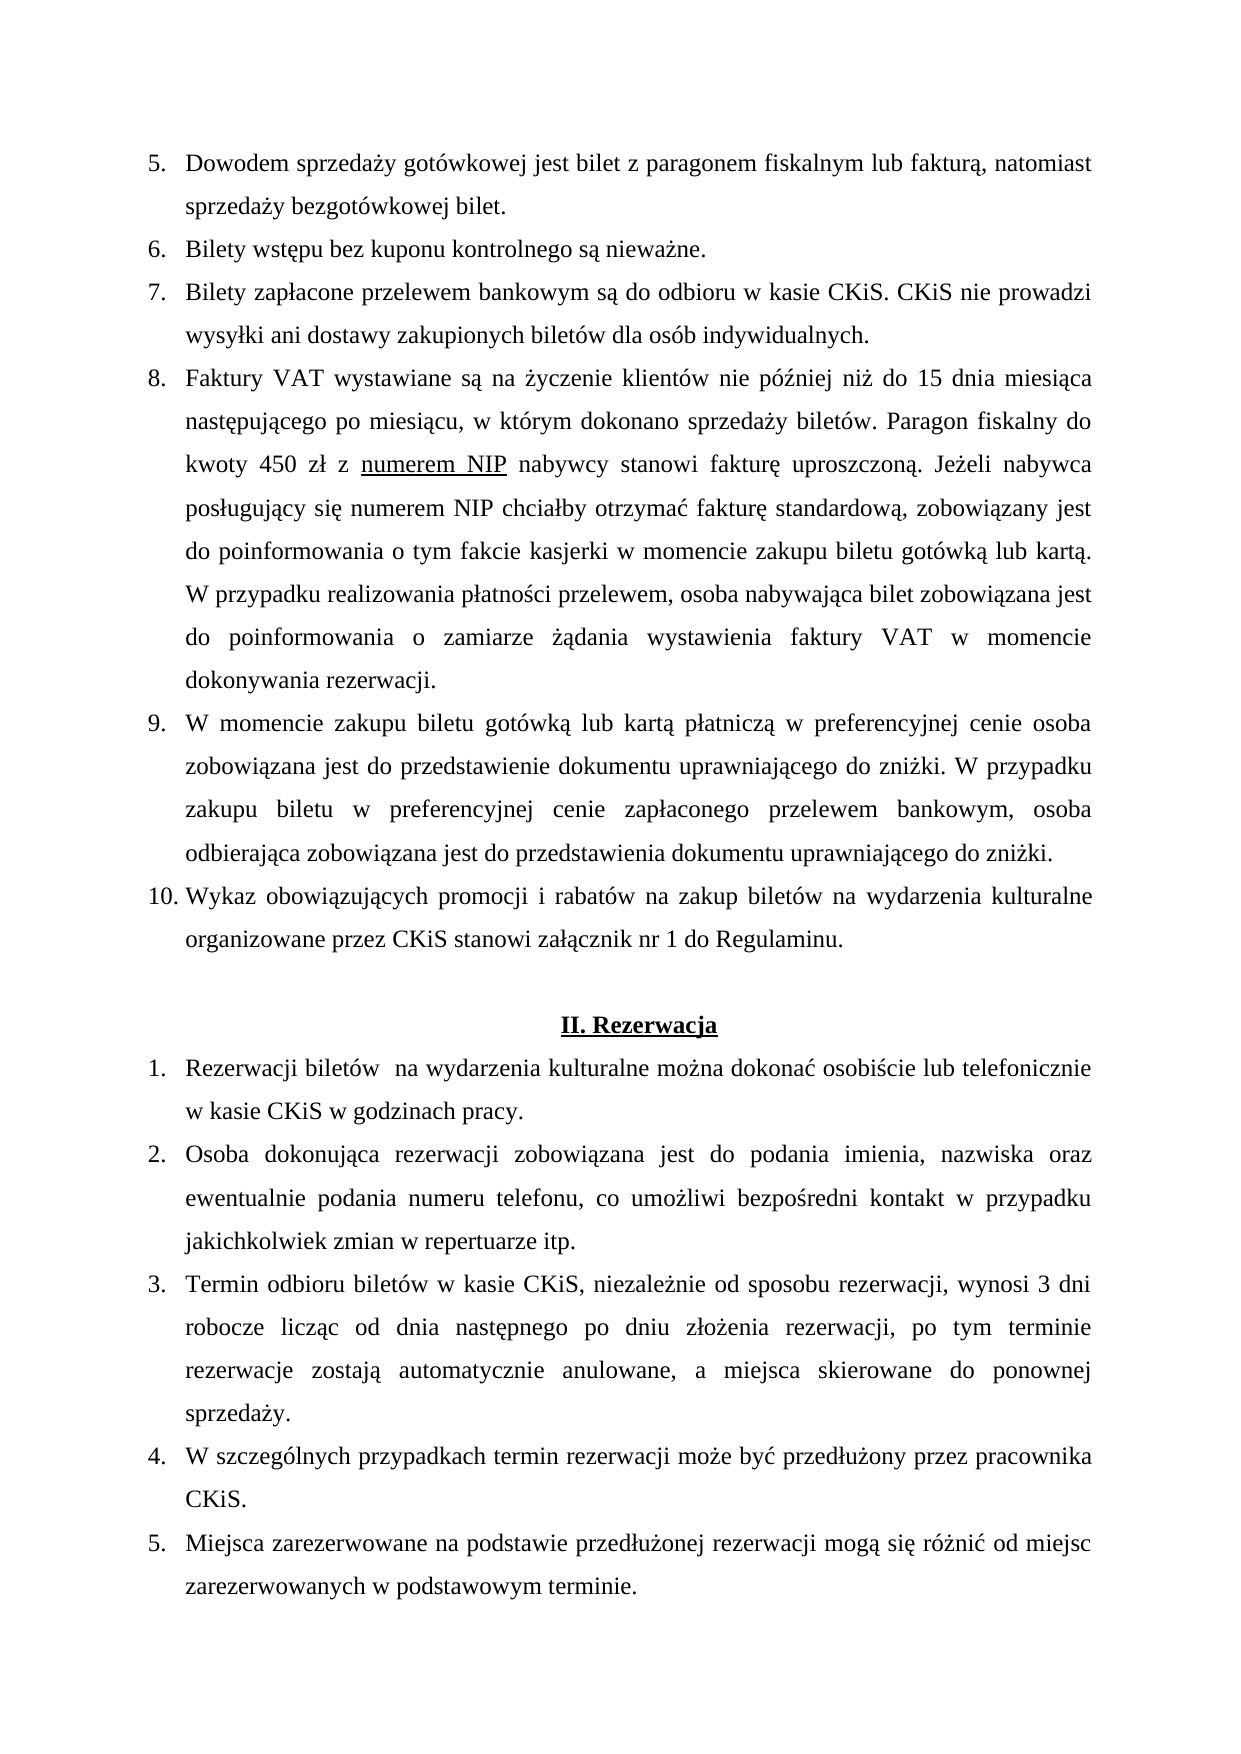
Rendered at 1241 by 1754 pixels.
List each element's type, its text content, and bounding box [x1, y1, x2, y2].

list W szczególnych przypadkach termin rezerwacji może być przedłużony przez pracownika CKiS. [148, 1441, 1093, 1513]
list W momencie zakupu biletu gotówką lub kartą płatniczą w preferencyjnej cenie osoba zobowiązana jest do przedstawienie dokumentu uprawniającego do zniżki. W przypadku zakupu biletu w preferencyjnej cenie zapłaconego przelewem bankowym, osoba odbierająca zobowiązana jest do przedstawienia dokumentu uprawniającego do zniżki. [148, 708, 1093, 866]
list Bilety zapłacone przelewem bankowym są do odbioru w kasie CKiS. CKiS nie prowadzi wysyłki ani dostawy zakupionych biletów dla osób indywidualnych. [148, 277, 1093, 349]
list Wykaz obowiązujących promocji i rabatów na zakup biletów na wydarzenia kulturalne organizowane przez CKiS stanowi załącznik nr 1 do Regulaminu. [148, 881, 1093, 953]
list II. Rezerwacja [185, 1010, 1093, 1039]
list Osoba dokonująca rezerwacji zobowiązana jest do podania imienia, nazwiska oraz ewentualnie podania numeru telefonu, co umożliwi bezpośredni kontakt w przypadku jakichkolwiek zmian w repertuarze itp. [148, 1139, 1093, 1254]
list Dowodem sprzedaży gotówkowej jest bilet z paragonem fiskalnym lub fakturą, natomiast sprzedaży bezgotówkowej bilet. [148, 148, 1093, 219]
list Rezerwacji biletów na wydarzenia kulturalne można dokonać osobiście lub telefonicznie w kasie CKiS w godzinach pracy. [148, 1053, 1093, 1125]
list Faktury VAT wystawiane są na życzenie klientów nie później niż do 15 dnia miesiąca następującego po miesiącu, w którym dokonano sprzedaży biletów. Paragon fiskalny do kwoty 450 zł z numerem NIP nabywcy stanowi fakturę uproszczoną. Jeżeli nabywca posługujący się numerem NIP chciałby otrzymać fakturę standardową, zobowiązany jest do poinformowania o tym fakcie kasjerki w momencie zakupu biletu gotówką lub kartą. W przypadku realizowania płatności przelewem, osoba nabywająca bilet zobowiązana jest do poinformowania o zamiarze żądania wystawienia faktury VAT w momencie dokonywania rezerwacji. [148, 363, 1093, 694]
list Miejsca zarezerwowane na podstawie przedłużonej rezerwacji mogą się różnić od miejsc zarezerwowanych w podstawowym terminie. [148, 1528, 1093, 1599]
list Bilety wstępu bez kuponu kontrolnego są nieważne. [148, 234, 1093, 263]
list Termin odbioru biletów w kasie CKiS, niezależnie od sposobu rezerwacji, wynosi 3 dni robocze licząc od dnia następnego po dniu złożenia rezerwacji, po tym terminie rezerwacje zostają automatycznie anulowane, a miejsca skierowane do ponownej sprzedaży. [148, 1269, 1093, 1427]
